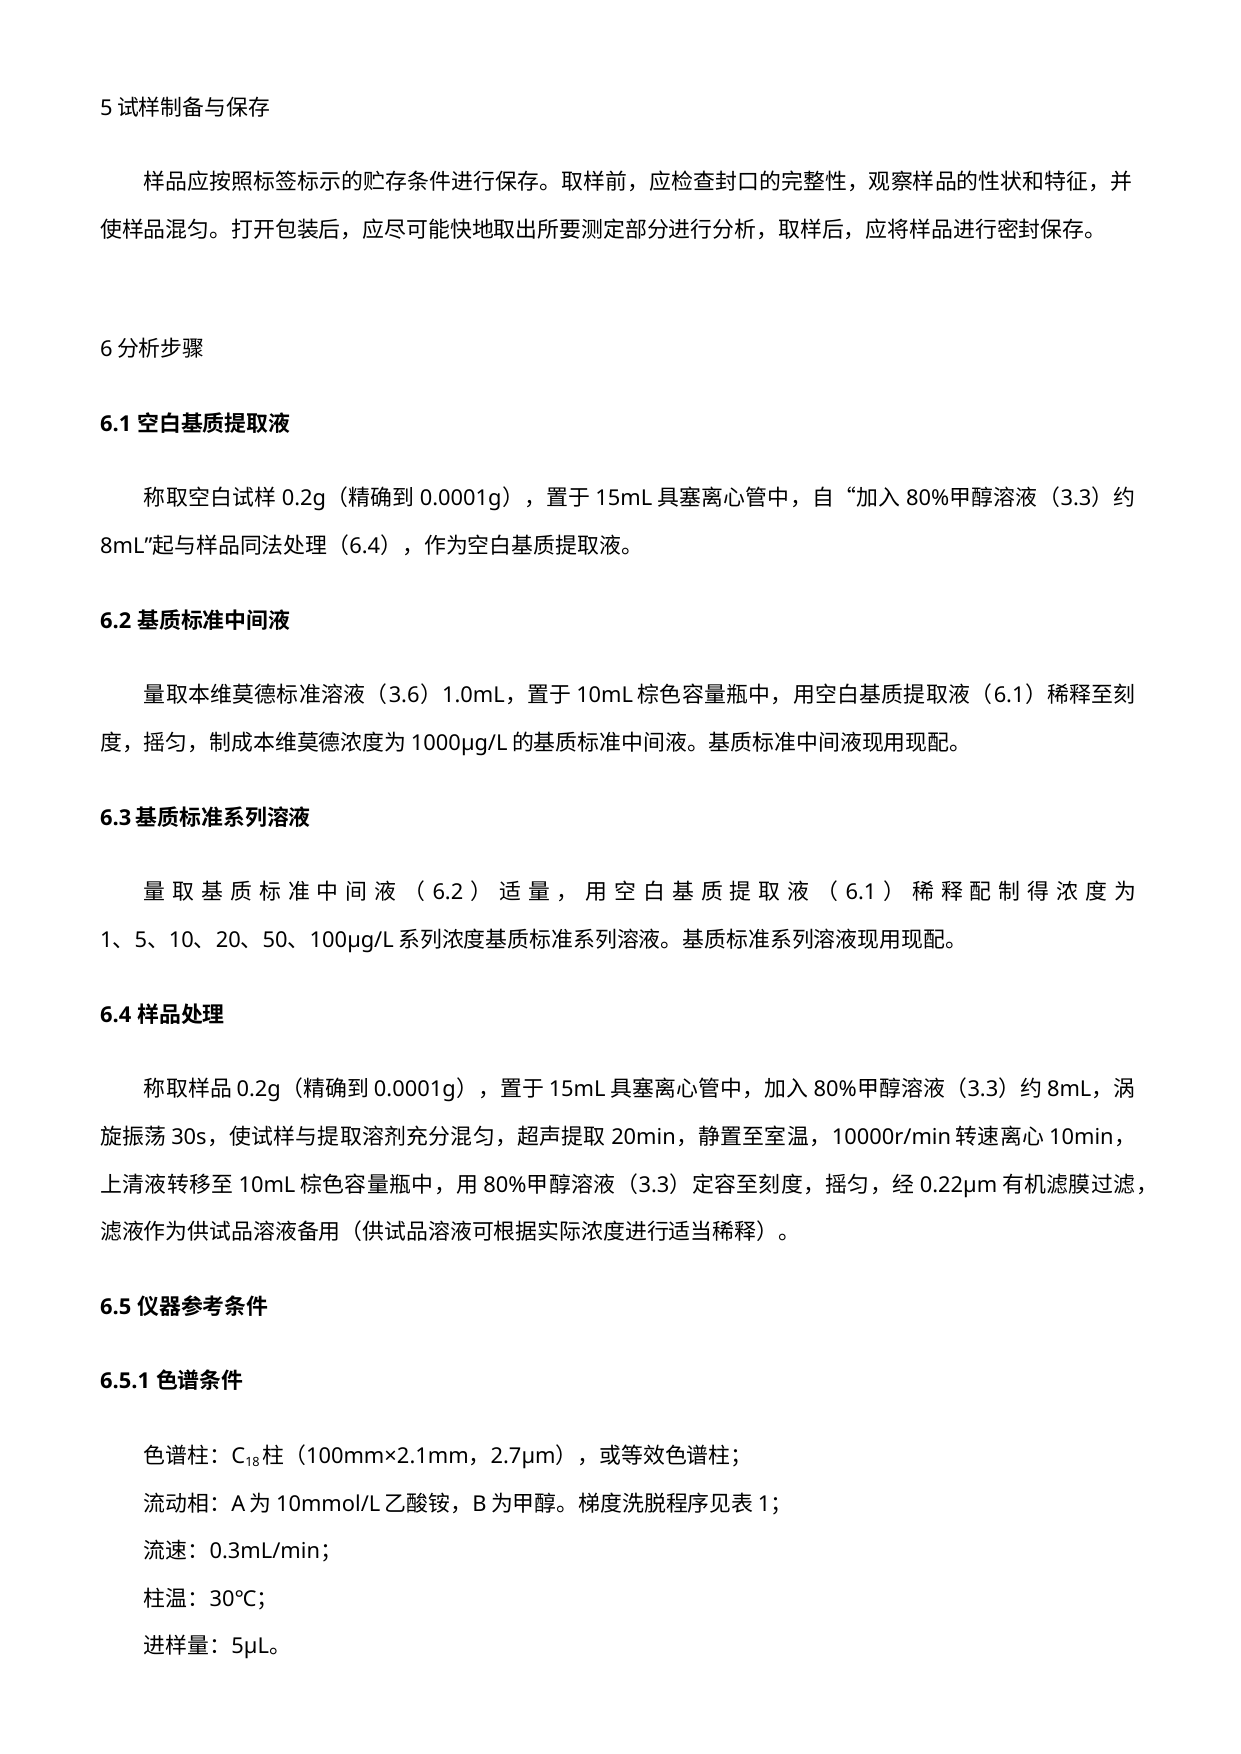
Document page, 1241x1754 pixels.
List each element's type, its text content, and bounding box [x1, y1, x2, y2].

text 流速：0.3mL/min； [100, 1533, 1136, 1565]
subtitle 6.4 样品处理 [100, 997, 1136, 1028]
subtitle 6.5 仪器参考条件 [100, 1289, 1136, 1321]
text 量取基质标准中间液（6.2）适量，用空白基质提取液（6.1）稀释配制得浓度为1、5、10、20、50、100μg/L系列浓度基质标准系列溶液。基质标准系列溶液现用现配。 [100, 874, 1136, 954]
subtitle 6分析步骤 [100, 331, 1136, 363]
text 称取样品0.2g（精确到0.0001g），置于15mL具塞离心管中，加入80%甲醇溶液（3.3）约8mL，涡旋振荡30s，使试样与提取溶剂充分混匀，超声提取20min，静置至室温，10000r/min转速离心10min，上清液转移至10mL棕色容量瓶中，用80%甲醇溶液（3.3）定容至刻度，摇匀，经0.22μm有机滤膜过滤，滤液作为供试品溶液备用（供试品溶液可根据实际浓度进行适当稀释）。 [100, 1071, 1136, 1246]
subtitle 5试样制备与保存 [100, 89, 1136, 121]
text 量取本维莫德标准溶液（3.6）1.0mL，置于10mL棕色容量瓶中，用空白基质提取液（6.1）稀释至刻度，摇匀，制成本维莫德浓度为1000μg/L的基质标准中间液。基质标准中间液现用现配。 [100, 677, 1136, 757]
text 柱温：30℃； [100, 1581, 1136, 1613]
text 流动相：A为10mmol/L乙酸铵，B为甲醇。梯度洗脱程序见表1； [100, 1486, 1136, 1517]
text 色谱柱：C18柱（100mm×2.1mm，2.7μm），或等效色谱柱； [100, 1438, 1136, 1470]
text 称取空白试样0.2g（精确到0.0001g），置于15mL具塞离心管中，自“加入80%甲醇溶液（3.3）约8mL”起与样品同法处理（6.4），作为空白基质提取液。 [100, 480, 1136, 560]
subtitle 6.2 基质标准中间液 [100, 603, 1136, 634]
subtitle 6.5.1 色谱条件 [100, 1363, 1136, 1395]
subtitle 6.3基质标准系列溶液 [100, 800, 1136, 831]
text 样品应按照标签标示的贮存条件进行保存。取样前，应检查封口的完整性，观察样品的性状和特征，并使样品混匀。打开包装后，应尽可能快地取出所要测定部分进行分析，取样后，应将样品进行密封保存。 [100, 164, 1136, 243]
text 进样量：5μL。 [100, 1628, 1136, 1660]
subtitle 6.1 空白基质提取液 [100, 406, 1136, 437]
